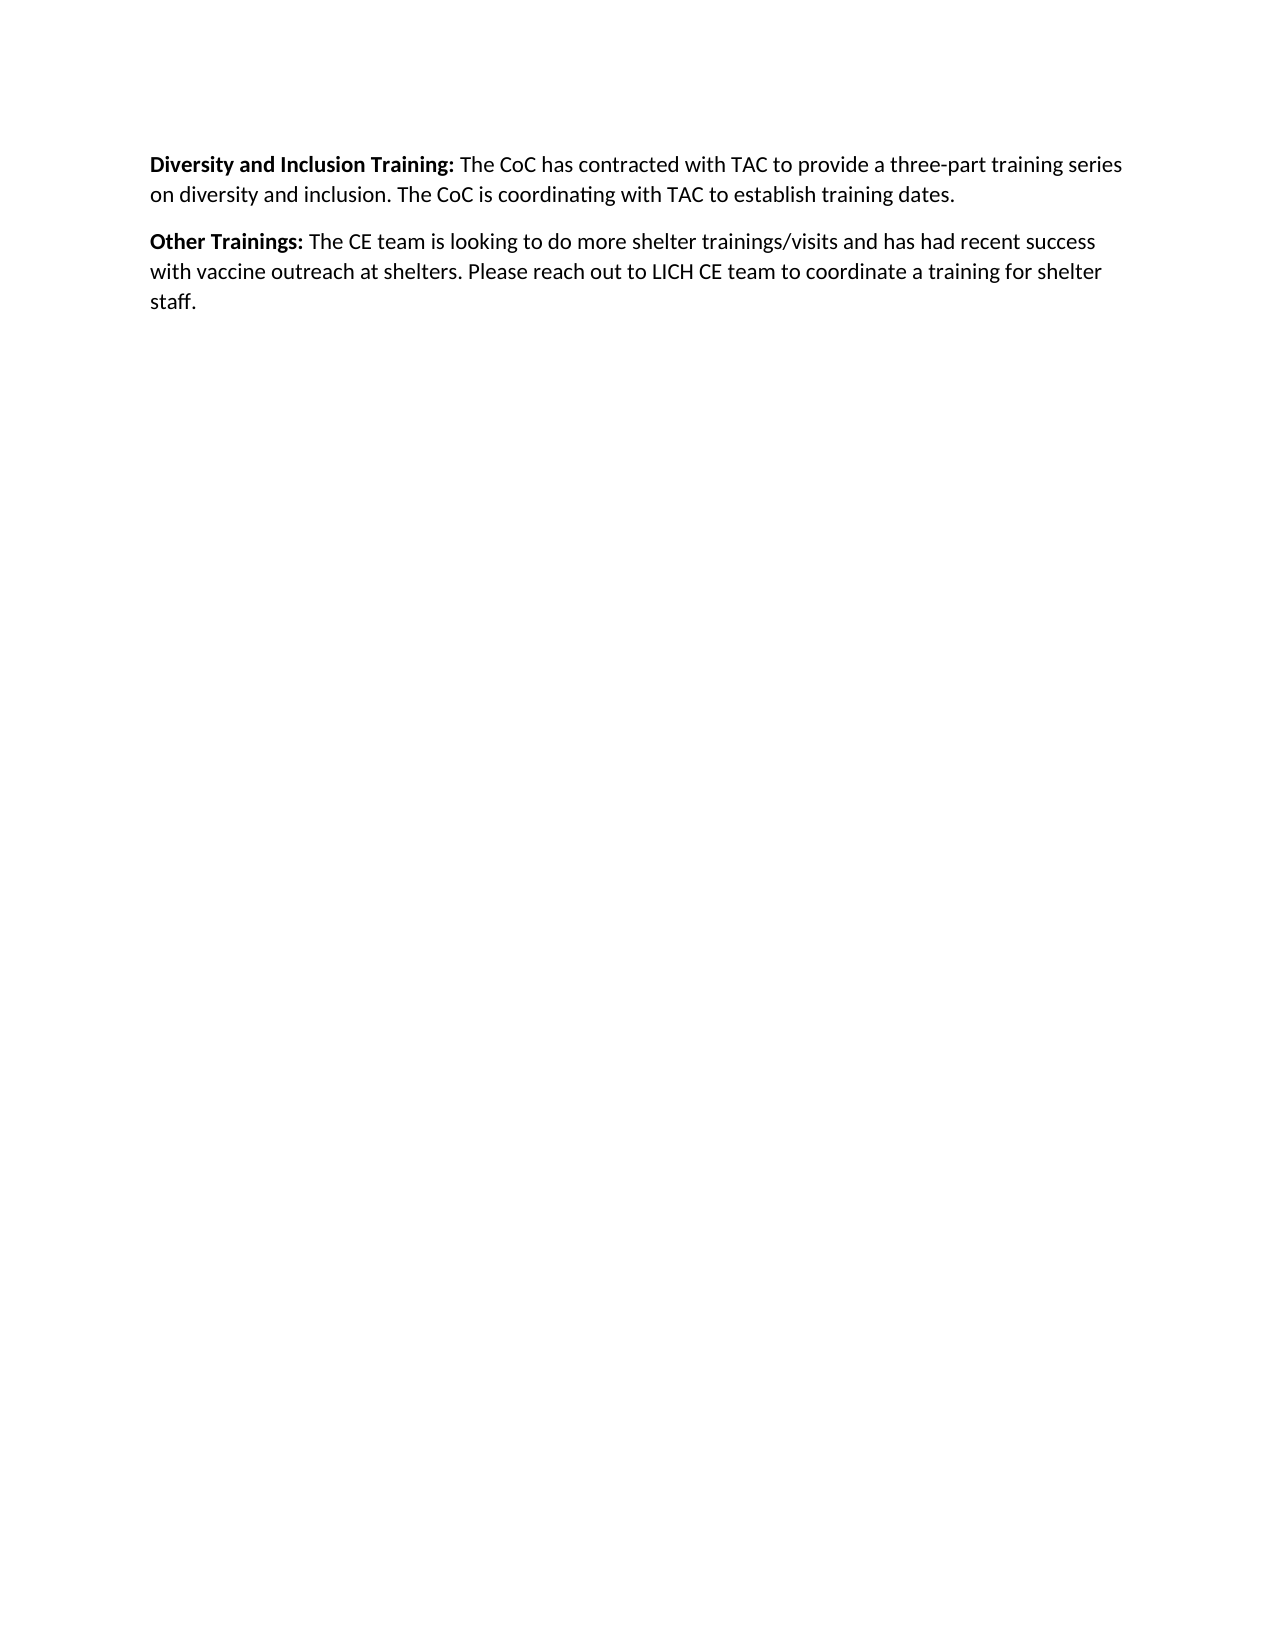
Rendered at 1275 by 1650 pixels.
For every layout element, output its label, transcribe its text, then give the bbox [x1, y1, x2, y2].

text Diversity and Inclusion Training: The CoC has contracted with TAC to provide a three-part training series on diversity and inclusion. The CoC is coordinating with TAC to establish training dates. [150, 150, 1125, 208]
text Other Trainings: The CE team is looking to do more shelter trainings/visits and has had recent success with vaccine outreach at shelters. Please reach out to LICH CE team to coordinate a training for shelter staff. [150, 227, 1125, 316]
